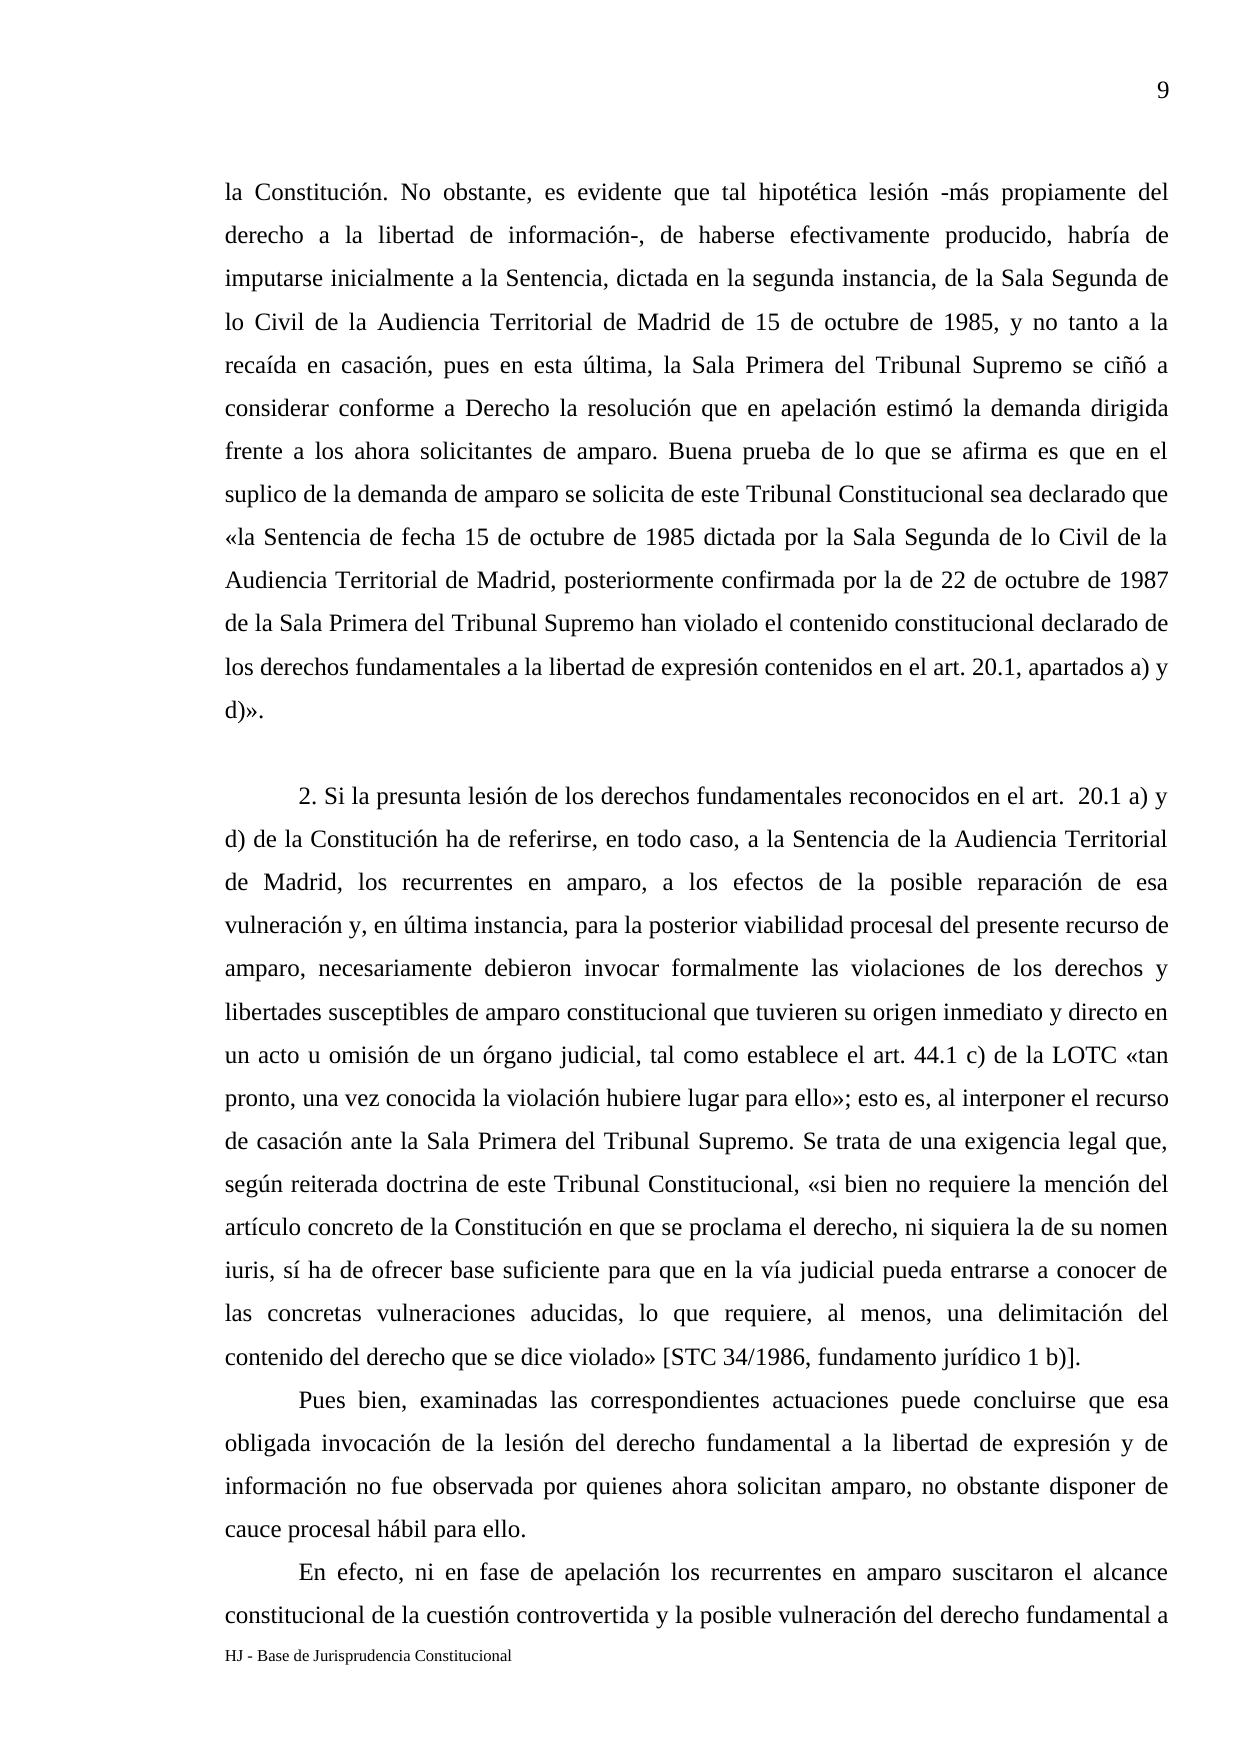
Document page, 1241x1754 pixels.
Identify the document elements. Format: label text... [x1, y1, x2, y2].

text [224, 1557, 1169, 1629]
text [224, 177, 1169, 723]
text Pues bien, examinadas las correspondientes actuaciones puede concluirse que esa obligada invocación de la lesión del derecho fundamental a la libertad de expresión y de información no fue observada por quienes ahora solicitan amparo, no obstante disponer de cauce procesal hábil para ello. [224, 1385, 1169, 1543]
text 2. Si la presunta lesión de los derechos fundamentales reconocidos en el art. 20.1 a) y d) de la Constitución ha de referirse, en todo caso, a la Sentencia de la Audiencia Territorial de Madrid, los recurrentes en amparo, a los efectos de la posible reparación de esa vulneración y, en última instancia, para la posterior viabilidad procesal del presente recurso de amparo, necesariamente debieron invocar formalmente las violaciones de los derechos y libertades susceptibles de amparo constitucional que tuvieren su origen inmediato y directo en un acto u omisión de un órgano judicial, tal como establece el art. 44.1 c) de la LOTC «tan pronto, una vez conocida la violación hubiere lugar para ello»; esto es, al interponer el recurso de casación ante la Sala Primera del Tribunal Supremo. Se trata de una exigencia legal que, según reiterada doctrina de este Tribunal Constitucional, «si bien no requiere la mención del artículo concreto de la Constitución en que se proclama el derecho, ni siquiera la de su nomen iuris, sí ha de ofrecer base suficiente para que en la vía judicial pueda entrarse a conocer de las concretas vulneraciones aducidas, lo que requiere, al menos, una delimitación del contenido del derecho que se dice violado» [STC 34/1986, fundamento jurídico 1 b)]. [224, 781, 1169, 1370]
